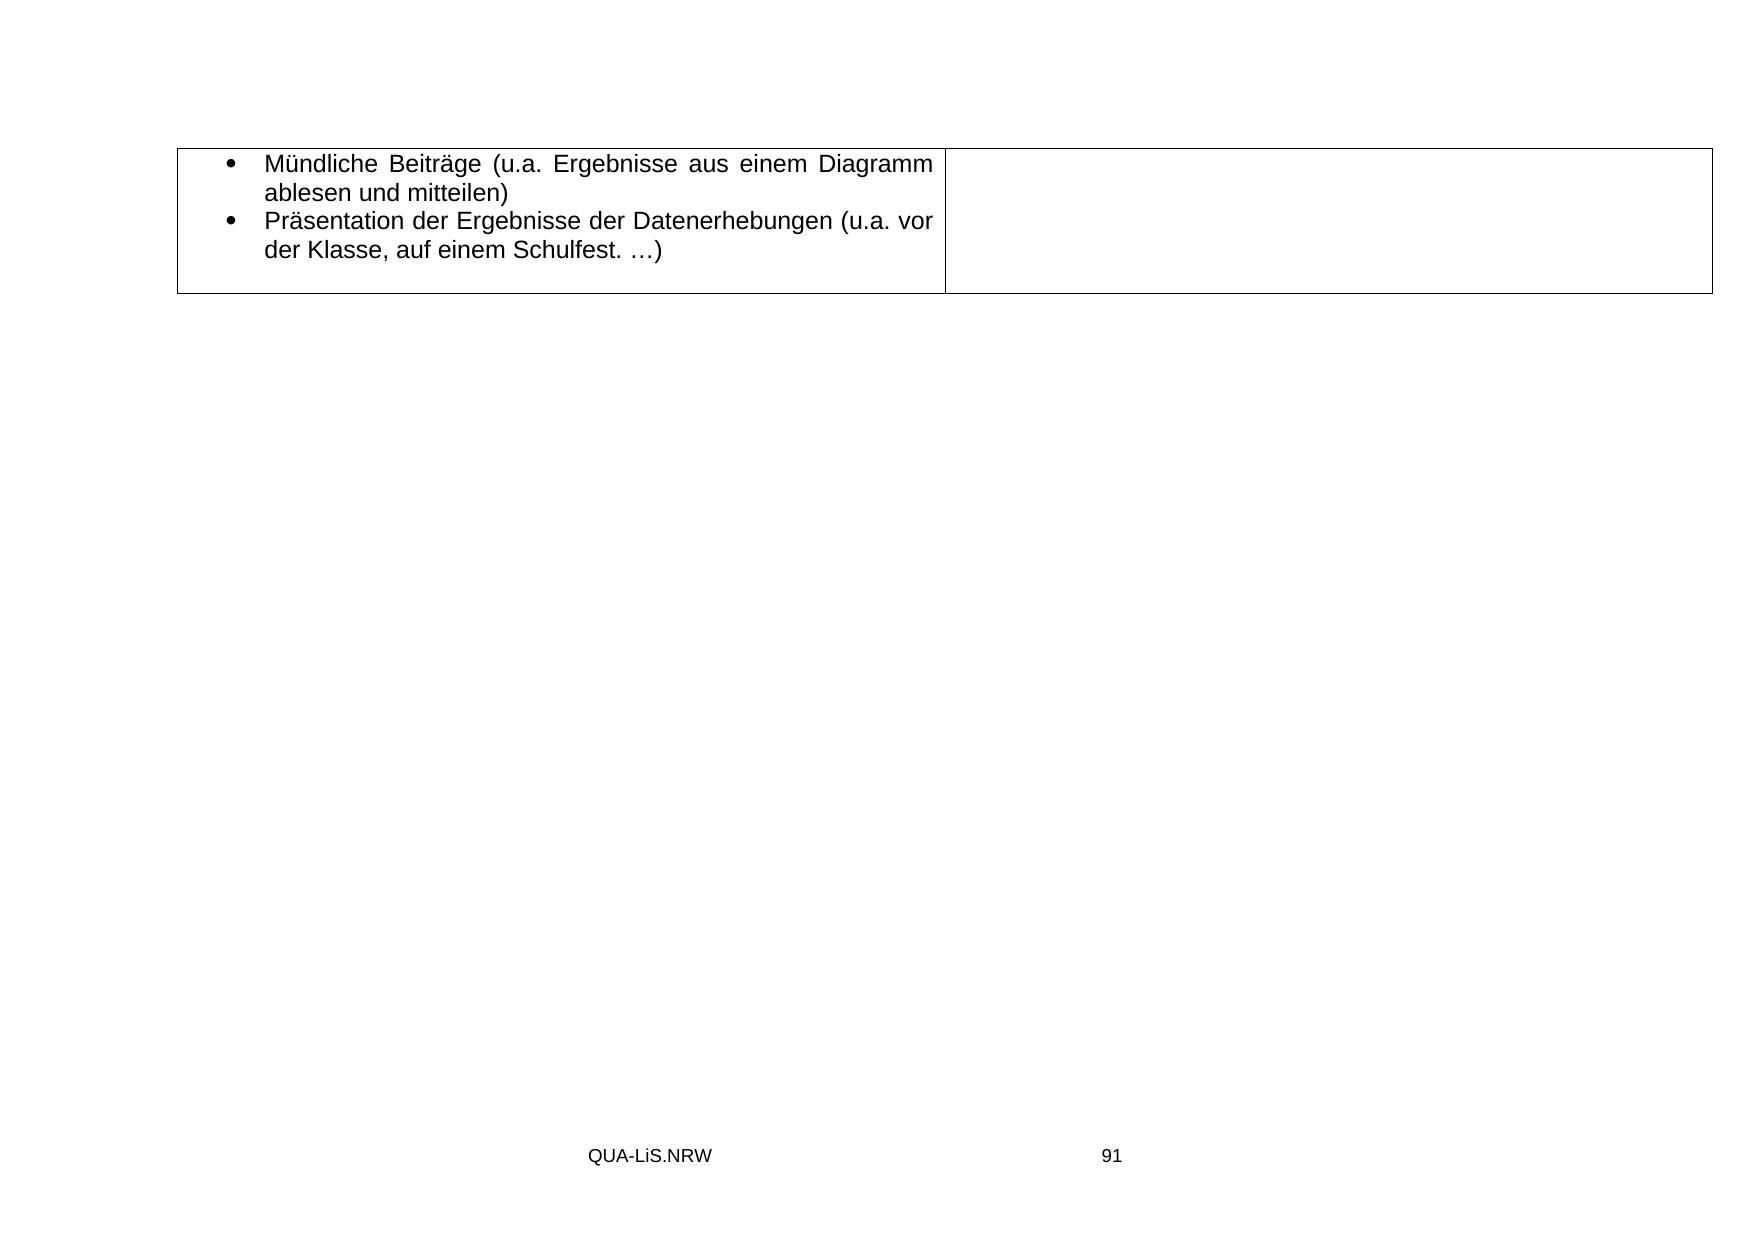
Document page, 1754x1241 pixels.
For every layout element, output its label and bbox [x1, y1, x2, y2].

table_cell [946, 149, 1712, 293]
table_cell [178, 149, 945, 293]
